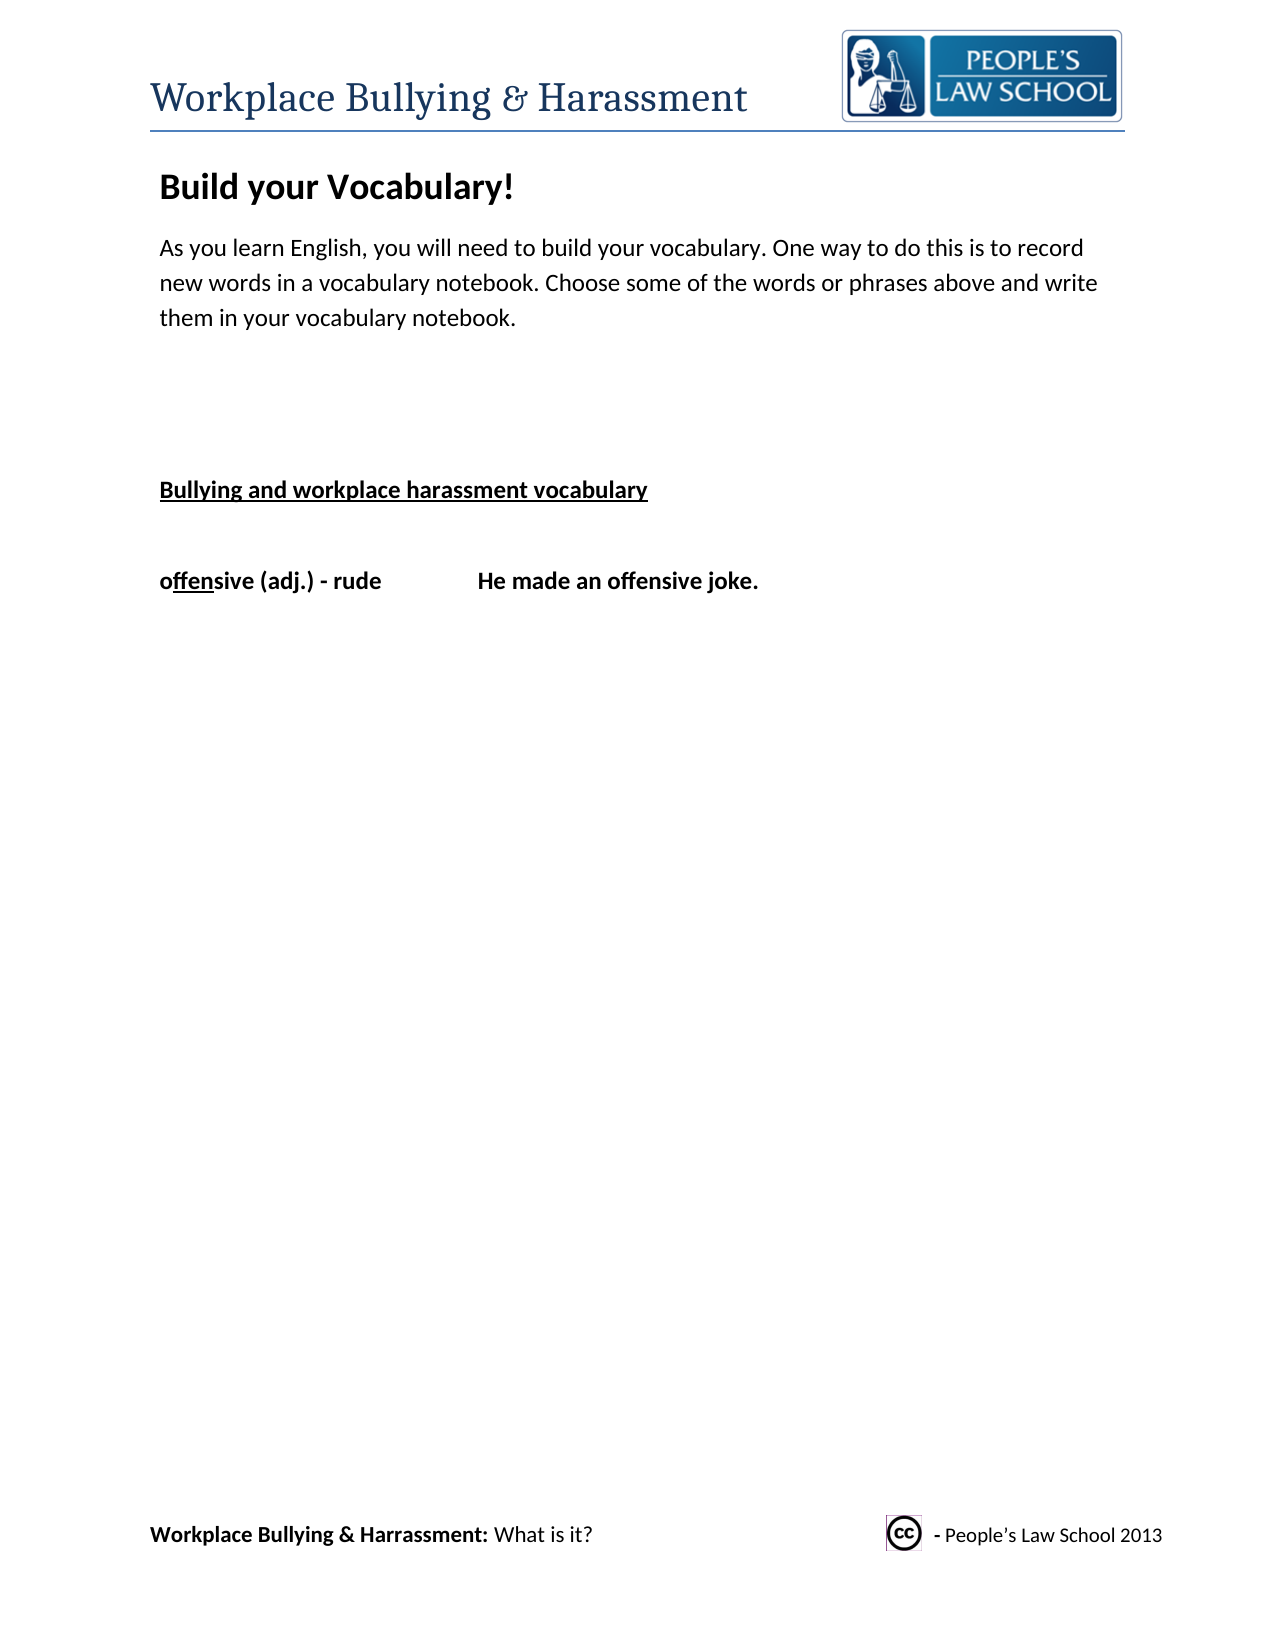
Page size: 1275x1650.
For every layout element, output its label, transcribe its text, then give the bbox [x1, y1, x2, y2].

text As you learn English, you will need to build your vocabulary. One way to do this is to record new words in a vocabulary notebook. Choose some of the words or phrases above and write them in your vocabulary notebook. [159, 232, 1125, 332]
text Build your Vocabulary! [159, 163, 1125, 209]
picture [886, 1515, 922, 1551]
picture [840, 28, 1124, 124]
text offensive (adj.) - rude He made an offensive joke. [159, 566, 1125, 596]
text Bullying and workplace harassment vocabulary [159, 474, 1125, 504]
